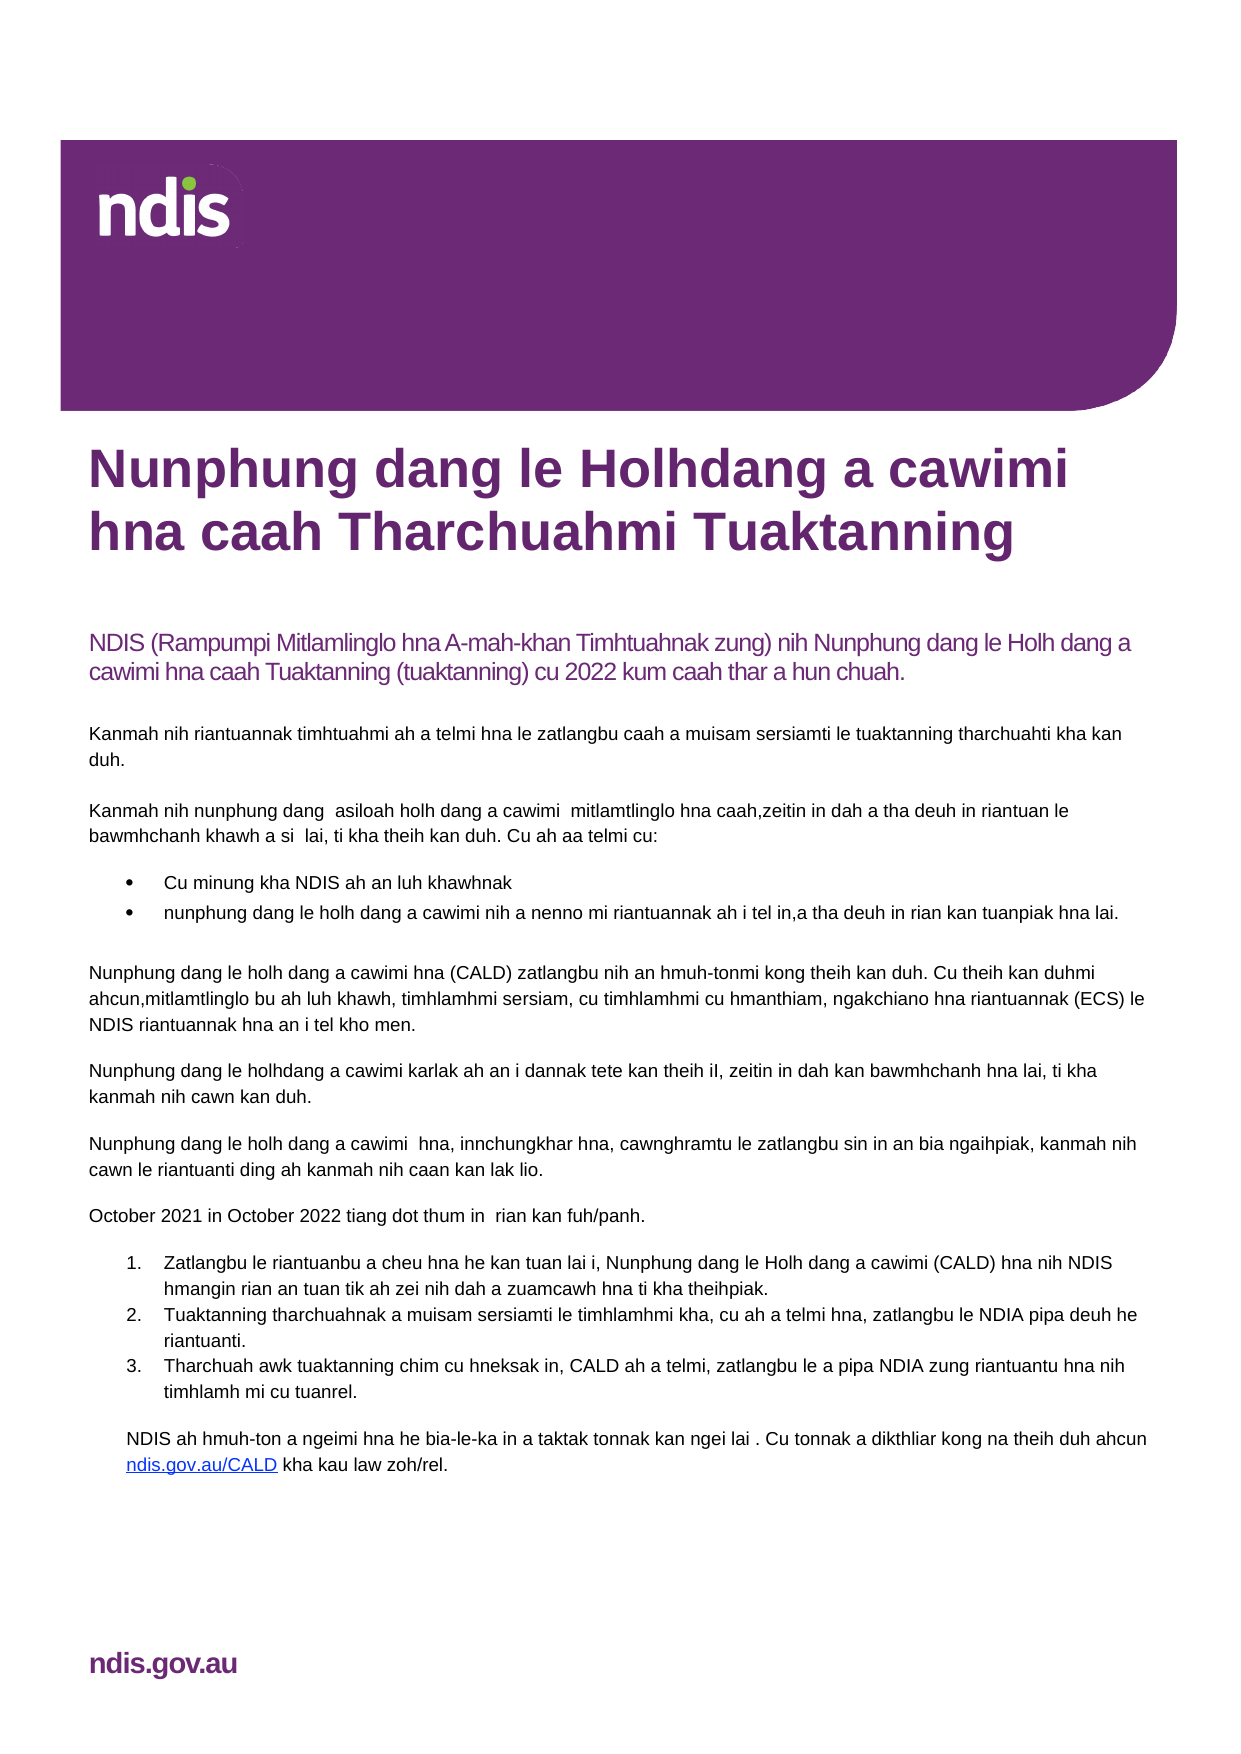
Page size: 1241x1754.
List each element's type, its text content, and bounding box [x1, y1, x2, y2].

text Nunphung dang le holhdang a cawimi karlak ah an i dannak tete kan theih iI, zeitin in dah kan bawmhchanh hna lai, ti kha kanmah nih cawn kan duh. [89, 1060, 1152, 1108]
text Kanmah nih riantuannak timhtuahmi ah a telmi hna le zatlangbu caah a muisam sersiamti le tuaktanning tharchuahti kha kan duh. [89, 723, 1152, 770]
list nunphung dang le holh dang a cawimi nih a nenno mi riantuannak ah i tel in,a tha deuh in rian kan tuanpiak hna lai. [126, 902, 1152, 924]
list Zatlangbu le riantuanbu a cheu hna he kan tuan lai i, Nunphung dang le Holh dang a cawimi (CALD) hna nih NDIS hmangin rian an tuan tik ah zei nih dah a zuamcawh hna ti kha theihpiak. [126, 1252, 1152, 1299]
text Kanmah nih nunphung dang asiloah holh dang a cawimi mitlamtlinglo hna caah,zeitin in dah a tha deuh in riantuan le bawmhchanh khawh a si lai, ti kha theih kan duh. Cu ah aa telmi cu: [89, 799, 1152, 847]
list Tuaktanning tharchuahnak a muisam sersiamti le timhlamhmi kha, cu ah a telmi hna, zatlangbu le NDIA pipa deuh he riantuanti. [126, 1303, 1152, 1351]
picture [60, 140, 1177, 411]
list Tharchuah awk tuaktanning chim cu hneksak in, CALD ah a telmi, zatlangbu le a pipa NDIA zung riantuantu hna nih timhlamh mi cu tuanrel. [126, 1355, 1152, 1403]
title NDIS (Rampumpi Mitlamlinglo hna A-mah-khan Timhtuahnak zung) nih Nunphung dang le Holh dang a cawimi hna caah Tuaktanning (tuaktanning) cu 2022 kum caah thar a hun chuah. [89, 628, 1152, 685]
text Nunphung dang le holh dang a cawimi hna (CALD) zatlangbu nih an hmuh-tonmi kong theih kan duh. Cu theih kan duhmi ahcun,mitlamtlinglo bu ah luh khawh, timhlamhmi sersiam, cu timhlamhmi cu hmanthiam, ngakchiano hna riantuannak (ECS) le NDIS riantuannak hna an i tel kho men. [89, 962, 1152, 1035]
subtitle Nunphung dang le Holhdang a cawimi hna caah Tharchuahmi Tuaktanning [89, 437, 1152, 562]
text Nunphung dang le holh dang a cawimi hna, innchungkhar hna, cawnghramtu le zatlangbu sin in an bia ngaihpiak, kanmah nih cawn le riantuanti ding ah kanmah nih caan kan lak lio. [89, 1133, 1152, 1180]
text NDIS ah hmuh-ton a ngeimi hna he bia-le-ka in a taktak tonnak kan ngei lai . Cu tonnak a dikthliar kong na theih duh ahcun ndis.gov.au/CALD kha kau law zoh/rel. [126, 1428, 1152, 1475]
list Cu minung kha NDIS ah an luh khawhnak [126, 872, 1152, 894]
text October 2021 in October 2022 tiang dot thum in rian kan fuh/panh. [89, 1205, 1152, 1227]
